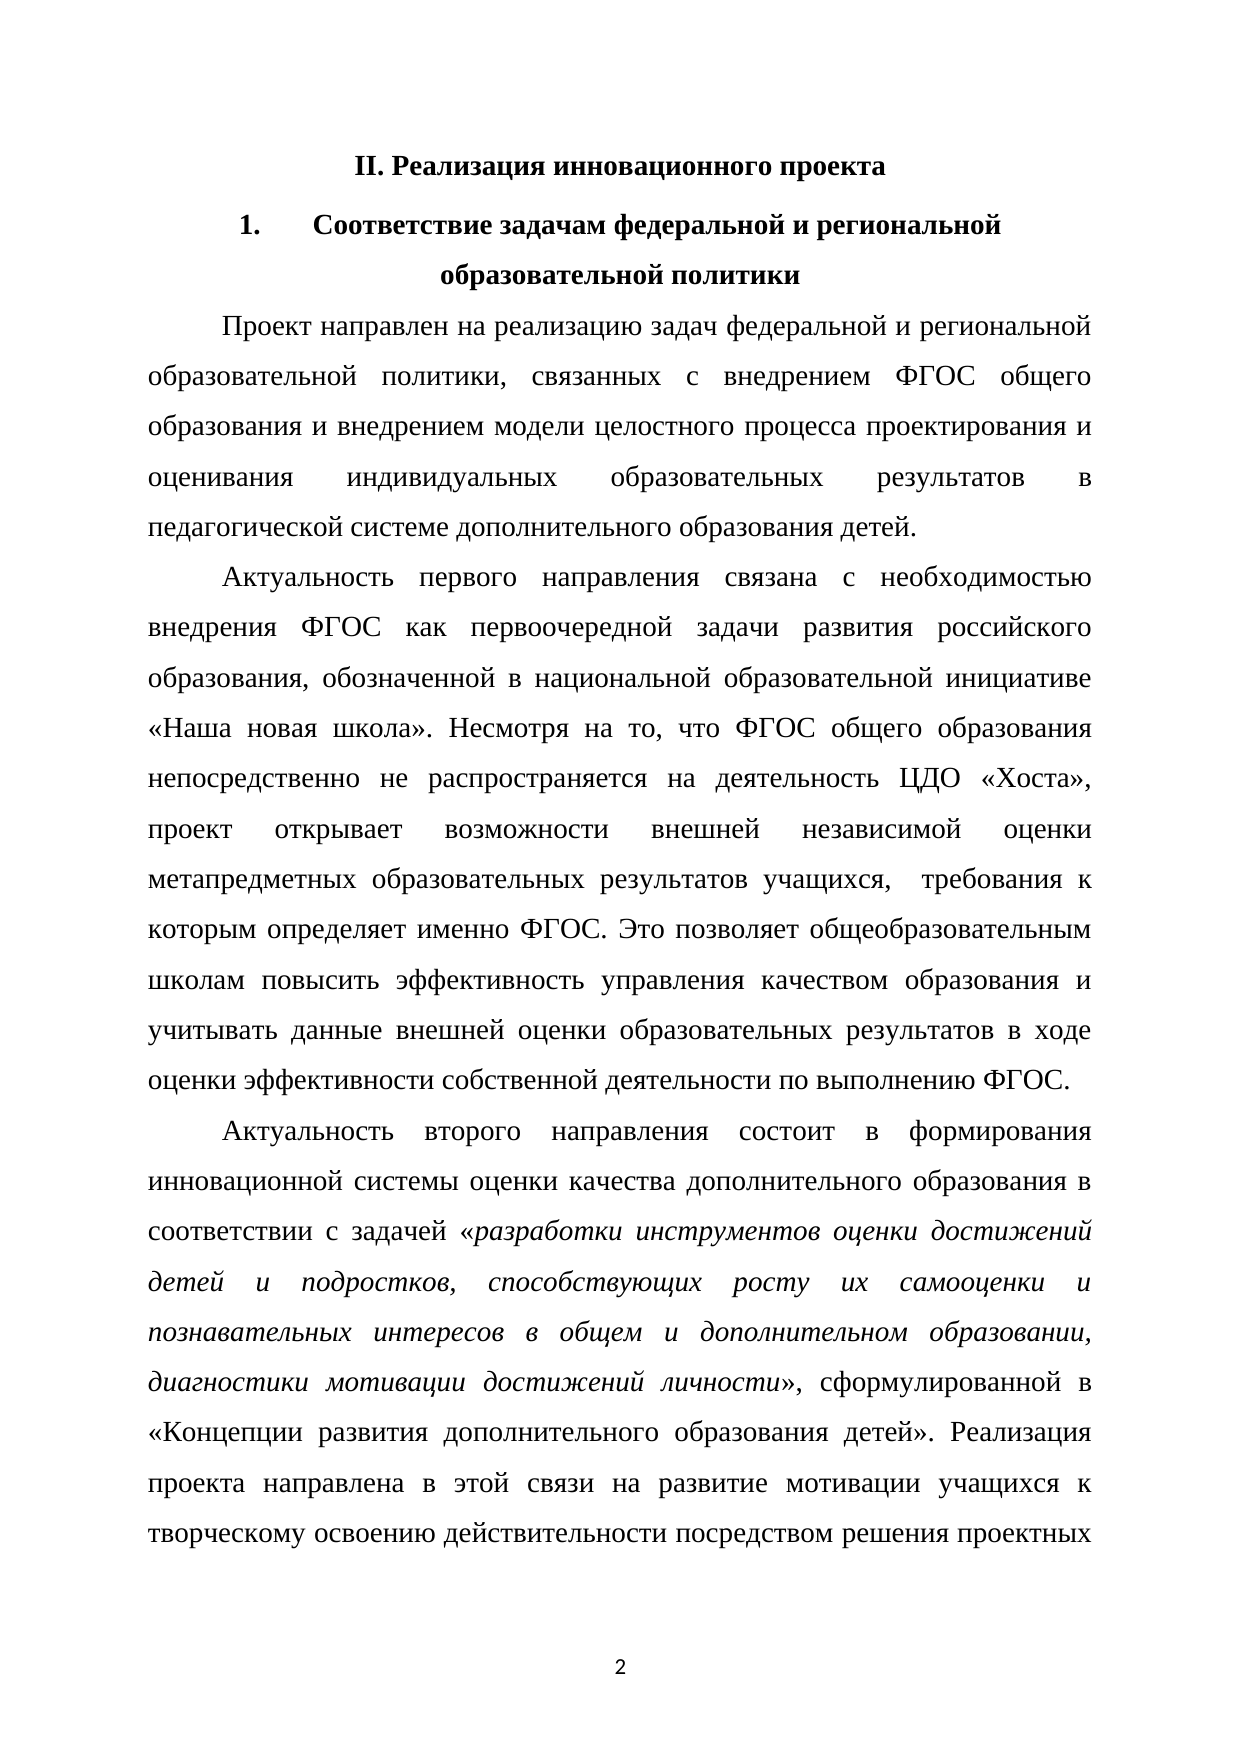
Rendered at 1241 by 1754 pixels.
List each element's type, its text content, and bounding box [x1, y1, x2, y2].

list Соответствие задачам федеральной и региональной образовательной политики [148, 207, 1092, 291]
text Актуальность первого направления связана с необходимостью внедрения ФГОС как первоочередной задачи развития российского образования, обозначенной в национальной образовательной инициативе «Наша новая школа». Несмотря на то, что ФГОС общего образования непосредственно не распространяется на деятельность ЦДО «Хоста», проект открывает возможности внешней независимой оценки метапредметных образовательных результатов учащихся, требования к которым определяет именно ФГОС. Это позволяет общеобразовательным школам повысить эффективность управления качеством образования и учитывать данные внешней оценки образовательных результатов в ходе оценки эффективности собственной деятельности по выполнению ФГОС. [148, 559, 1092, 1096]
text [148, 1113, 1092, 1549]
text Проект направлен на реализацию задач федеральной и региональной образовательной политики, связанных с внедрением ФГОС общего образования и внедрением модели целостного процесса проектирования и оценивания индивидуальных образовательных результатов в педагогической системе дополнительного образования детей. [148, 308, 1092, 542]
text II. Реализация инновационного проекта [148, 148, 1092, 181]
